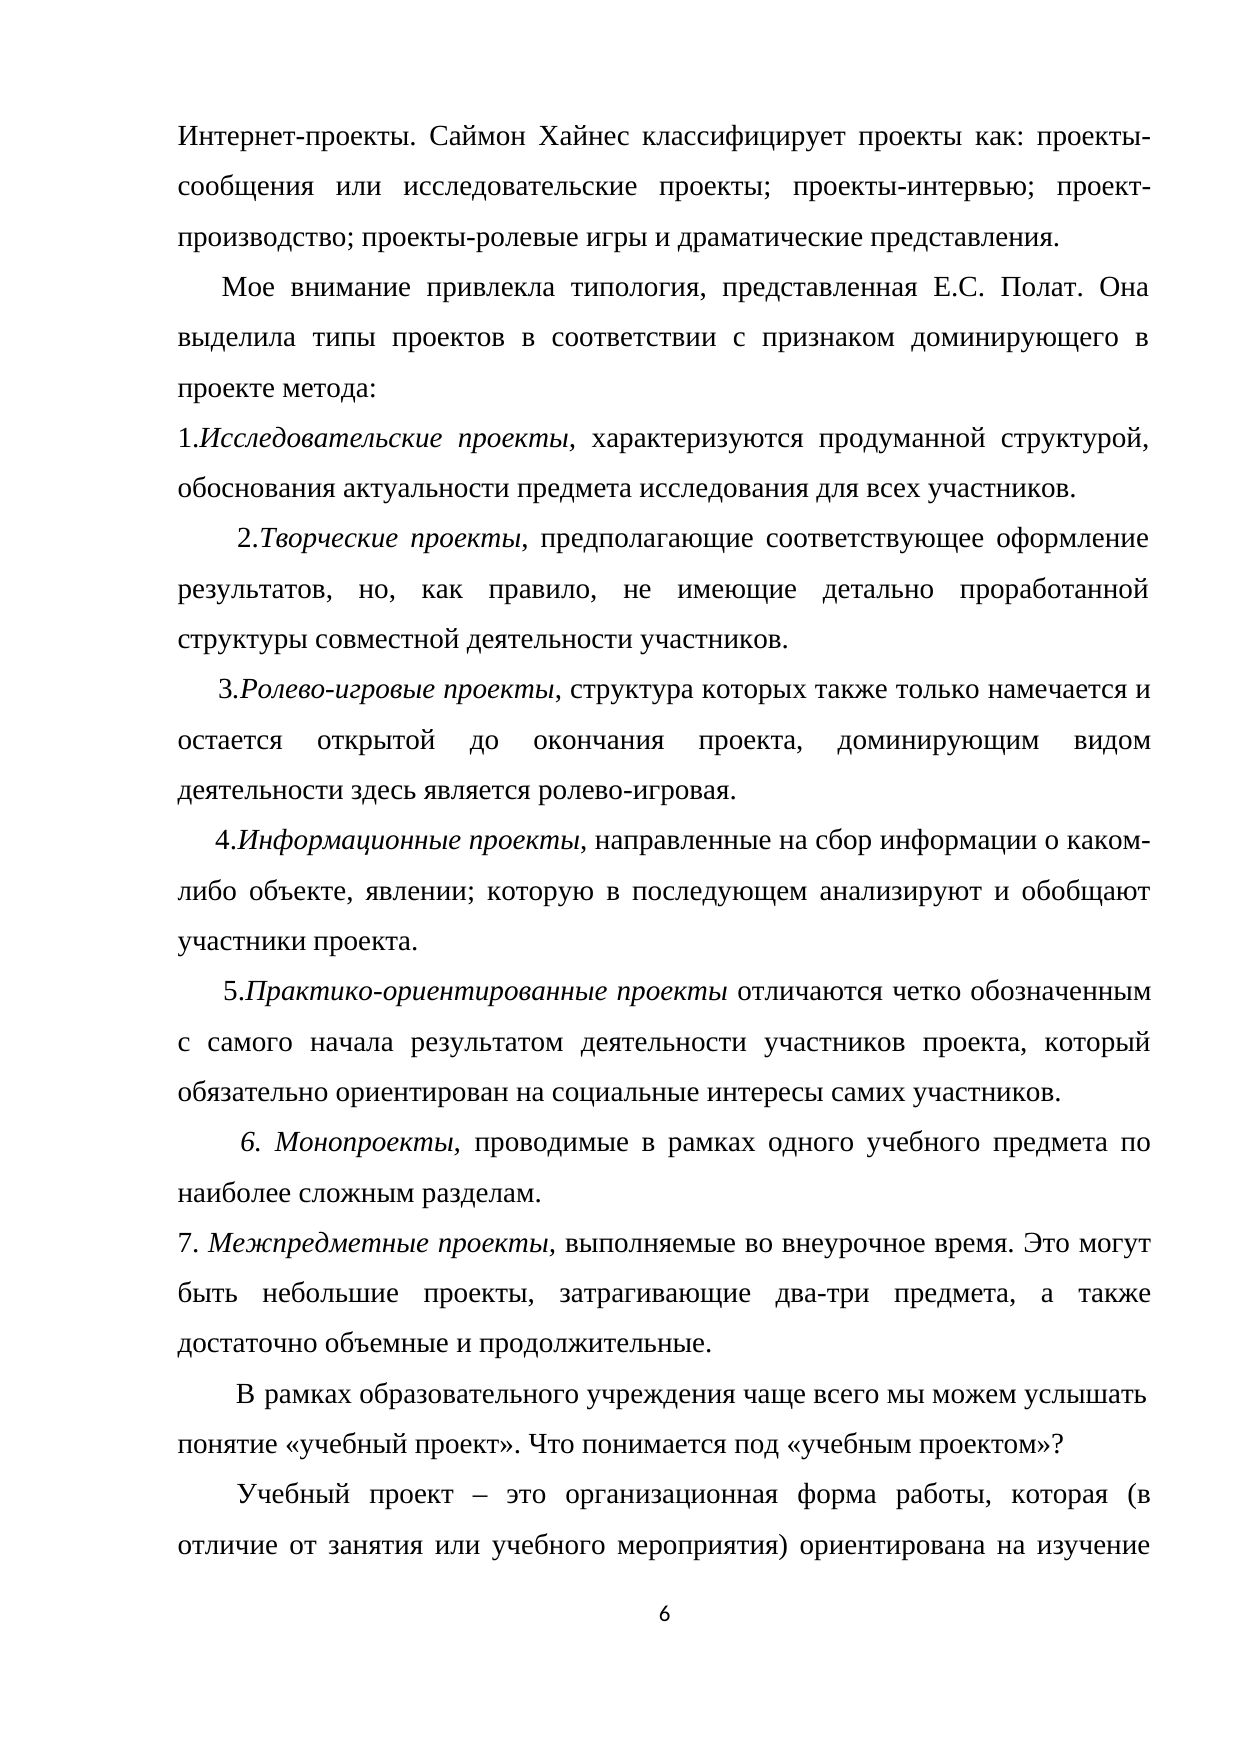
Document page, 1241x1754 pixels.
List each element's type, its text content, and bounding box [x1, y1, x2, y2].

text 1.Исследовательские проекты, характеризуются продуманной структурой, обоснования актуальности предмета исследования для всех участников. [177, 420, 1149, 504]
text 5.Практико-ориентированные проекты отличаются четко обозначенным с самого начала результатом деятельности участников проекта, который обязательно ориентирован на социальные интересы самих участников. [177, 973, 1152, 1108]
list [177, 118, 1152, 252]
list рамках образовательного учреждения чаще всего мы можем услышать понятие «учебный проект». Что понимается под «учебным проектом»? [177, 1376, 1152, 1460]
text 7. Межпредметные проекты, выполняемые во внеурочное время. Это могут быть небольшие проекты, затрагивающие два-три предмета, а также достаточно объемные и продолжительные. [177, 1225, 1152, 1359]
text 2.Творческие проекты, предполагающие соответствующее оформление результатов, но, как правило, не имеющие детально проработанной структуры совместной деятельности участников. [177, 521, 1149, 655]
text 4.Информационные проекты, направленные на сбор информации о каком-либо объекте, явлении; которую в последующем анализируют и обобщают участники проекта. [177, 822, 1152, 957]
text 6. Монопроекты, проводимые в рамках одного учебного предмета по наиболее сложным разделам. [177, 1124, 1152, 1208]
text 3.Ролево-игровые проекты, структура которых также только намечается и остается открытой до окончания проекта, доминирующим видом деятельности здесь является ролево-игровая. [177, 672, 1152, 806]
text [177, 1477, 1152, 1560]
text Мое внимание привлекла типология, представленная Е.С. Полат. Она выделила типы проектов в соответствии с признаком доминирующего в проекте метода: [177, 269, 1149, 403]
